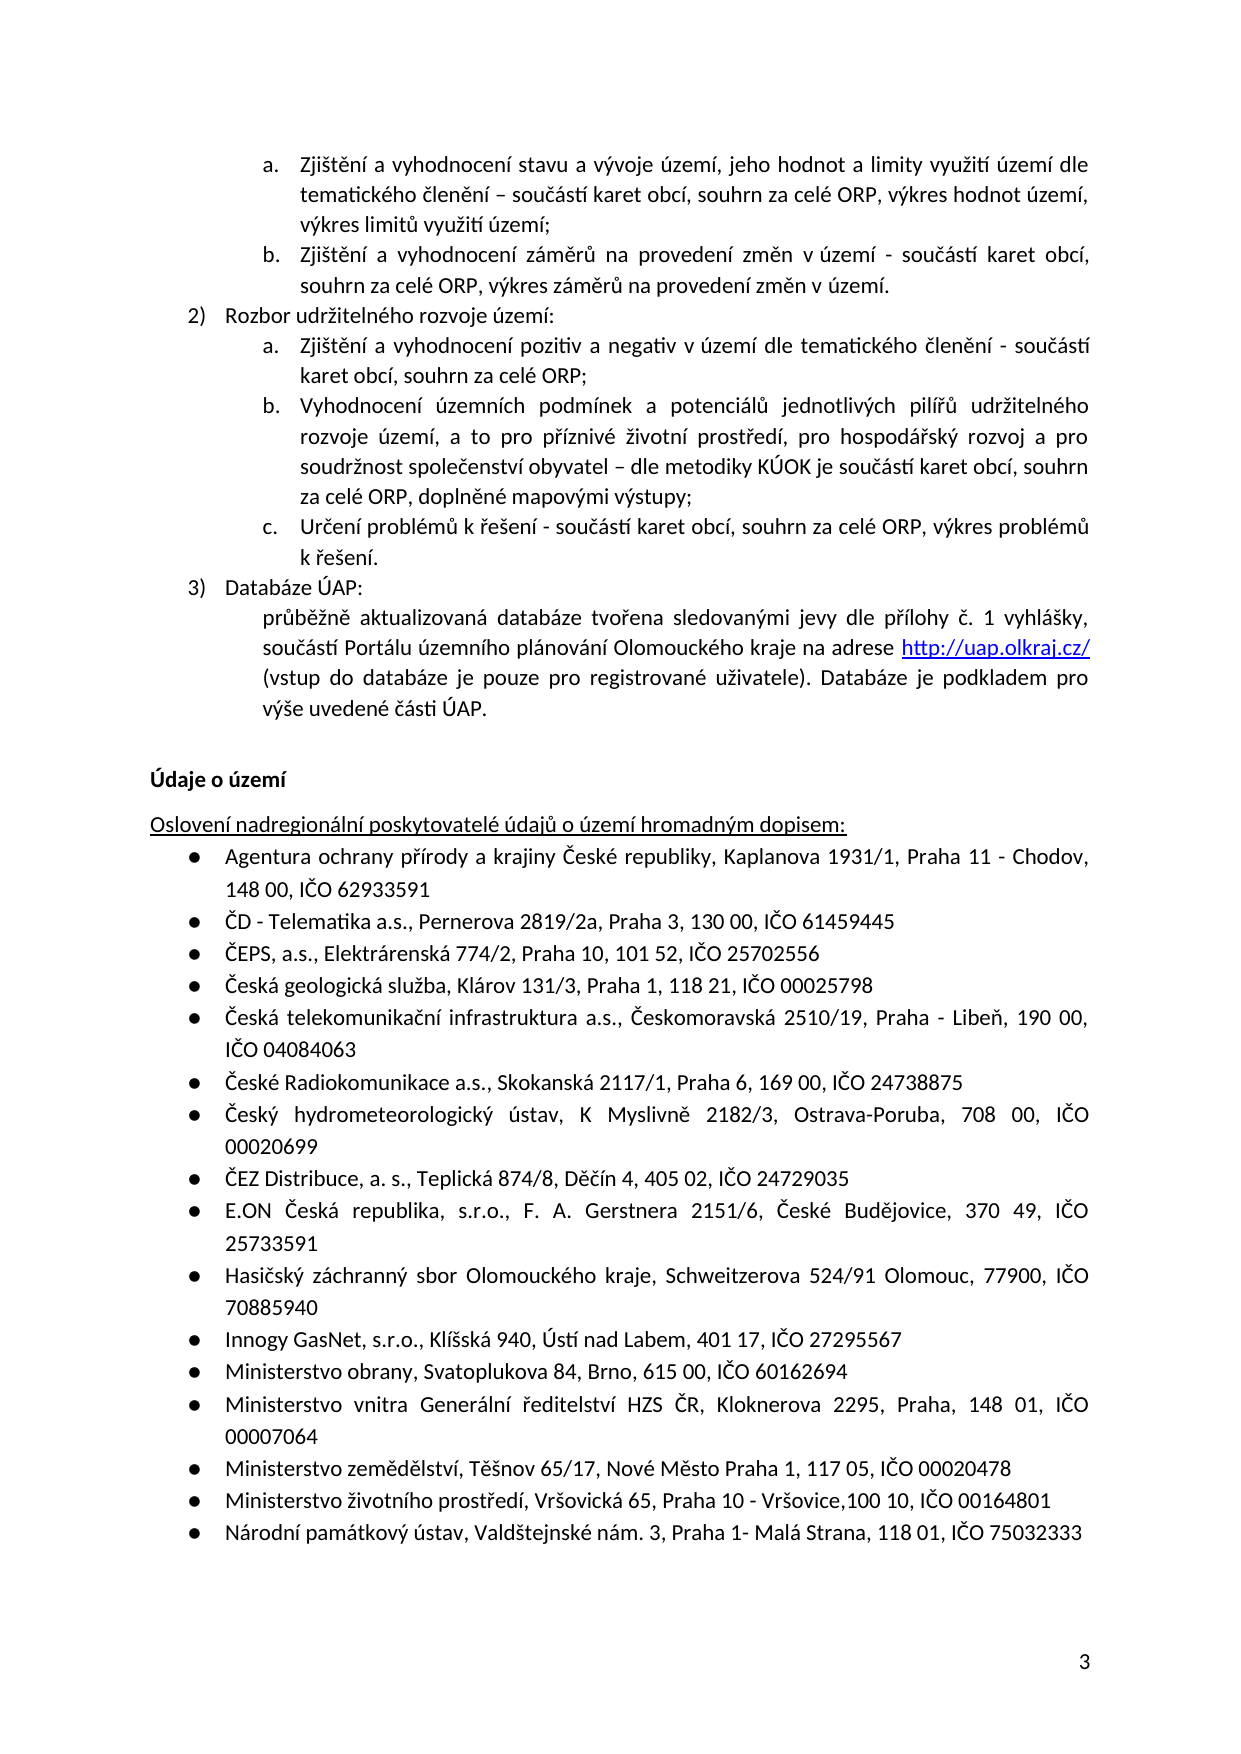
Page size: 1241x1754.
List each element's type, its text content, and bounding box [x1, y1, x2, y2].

list Určení problémů k řešení - součástí karet obcí, souhrn za celé ORP, výkres problémů k řešení. [262, 512, 1090, 571]
list České Radiokomunikace a.s., Skokanská 2117/1, Praha 6, 169 00, IČO 24738875 [187, 1068, 1090, 1096]
list Český hydrometeorologický ústav, K Myslivně 2182/3, Ostrava-Poruba, 708 00, IČO 00020699 [187, 1100, 1090, 1160]
list Ministerstvo vnitra Generální ředitelství HZS ČR, Kloknerova 2295, Praha, 148 01, IČO 00007064 [187, 1390, 1090, 1450]
text průběžně aktualizovaná databáze tvořena sledovanými jevy dle přílohy č. 1 vyhlášky, součástí Portálu územního plánování Olomouckého kraje na adrese http://uap.olkraj.cz/ (vstup do databáze je pouze pro registrované uživatele). Databáze je podkladem pro výše uvedené části ÚAP. [262, 603, 1090, 722]
list Agentura ochrany přírody a krajiny České republiky, Kaplanova 1931/1, Praha 11 - Chodov, 148 00, IČO 62933591 [187, 842, 1090, 903]
list Vyhodnocení územních podmínek a potenciálů jednotlivých pilířů udržitelného rozvoje území, a to pro příznivé životní prostředí, pro hospodářský rozvoj a pro soudržnost společenství obyvatel – dle metodiky KÚOK je součástí karet obcí, souhrn za celé ORP, doplněné mapovými výstupy; [262, 392, 1090, 510]
list Ministerstvo obrany, Svatoplukova 84, Brno, 615 00, IČO 60162694 [187, 1357, 1090, 1386]
list Rozbor udržitelného rozvoje území: [187, 301, 1090, 329]
subtitle Údaje o území [150, 766, 1090, 794]
list Zjištění a vyhodnocení záměrů na provedení změn v území - součástí karet obcí, souhrn za celé ORP, výkres záměrů na provedení změn v území. [262, 241, 1090, 299]
list Česká telekomunikační infrastruktura a.s., Českomoravská 2510/19, Praha - Libeň, 190 00, IČO 04084063 [187, 1003, 1090, 1064]
list Ministerstvo zemědělství, Těšnov 65/17, Nové Město Praha 1, 117 05, IČO 00020478 [187, 1454, 1090, 1482]
list Hasičský záchranný sbor Olomouckého kraje, Schweitzerova 524/91 Olomouc, 77900, IČO 70885940 [187, 1261, 1090, 1321]
list Národní památkový ústav, Valdštejnské nám. 3, Praha 1- Malá Strana, 118 01, IČO 75032333 [187, 1518, 1090, 1546]
list ČEPS, a.s., Elektrárenská 774/2, Praha 10, 101 52, IČO 25702556 [187, 939, 1090, 967]
list Zjištění a vyhodnocení stavu a vývoje území, jeho hodnot a limity využití území dle tematického členění – součástí karet obcí, souhrn za celé ORP, výkres hodnot území, výkres limitů využití území; [262, 150, 1090, 238]
list Innogy GasNet, s.r.o., Klíšská 940, Ústí nad Labem, 401 17, IČO 27295567 [187, 1325, 1090, 1353]
list ČD - Telematika a.s., Pernerova 2819/2a, Praha 3, 130 00, IČO 61459445 [187, 907, 1090, 935]
text Oslovení nadregionální poskytovatelé údajů o území hromadným dopisem: [150, 810, 1090, 838]
list Ministerstvo životního prostředí, Vršovická 65, Praha 10 - Vršovice,100 10, IČO 00164801 [187, 1486, 1090, 1514]
list Česká geologická služba, Klárov 131/3, Praha 1, 118 21, IČO 00025798 [187, 971, 1090, 999]
list Databáze ÚAP: [187, 573, 1090, 601]
list E.ON Česká republika, s.r.o., F. A. Gerstnera 2151/6, České Budějovice, 370 49, IČO 25733591 [187, 1197, 1090, 1257]
list Zjištění a vyhodnocení pozitiv a negativ v území dle tematického členění - součástí karet obcí, souhrn za celé ORP; [262, 331, 1090, 389]
list ČEZ Distribuce, a. s., Teplická 874/8, Děčín 4, 405 02, IČO 24729035 [187, 1164, 1090, 1192]
